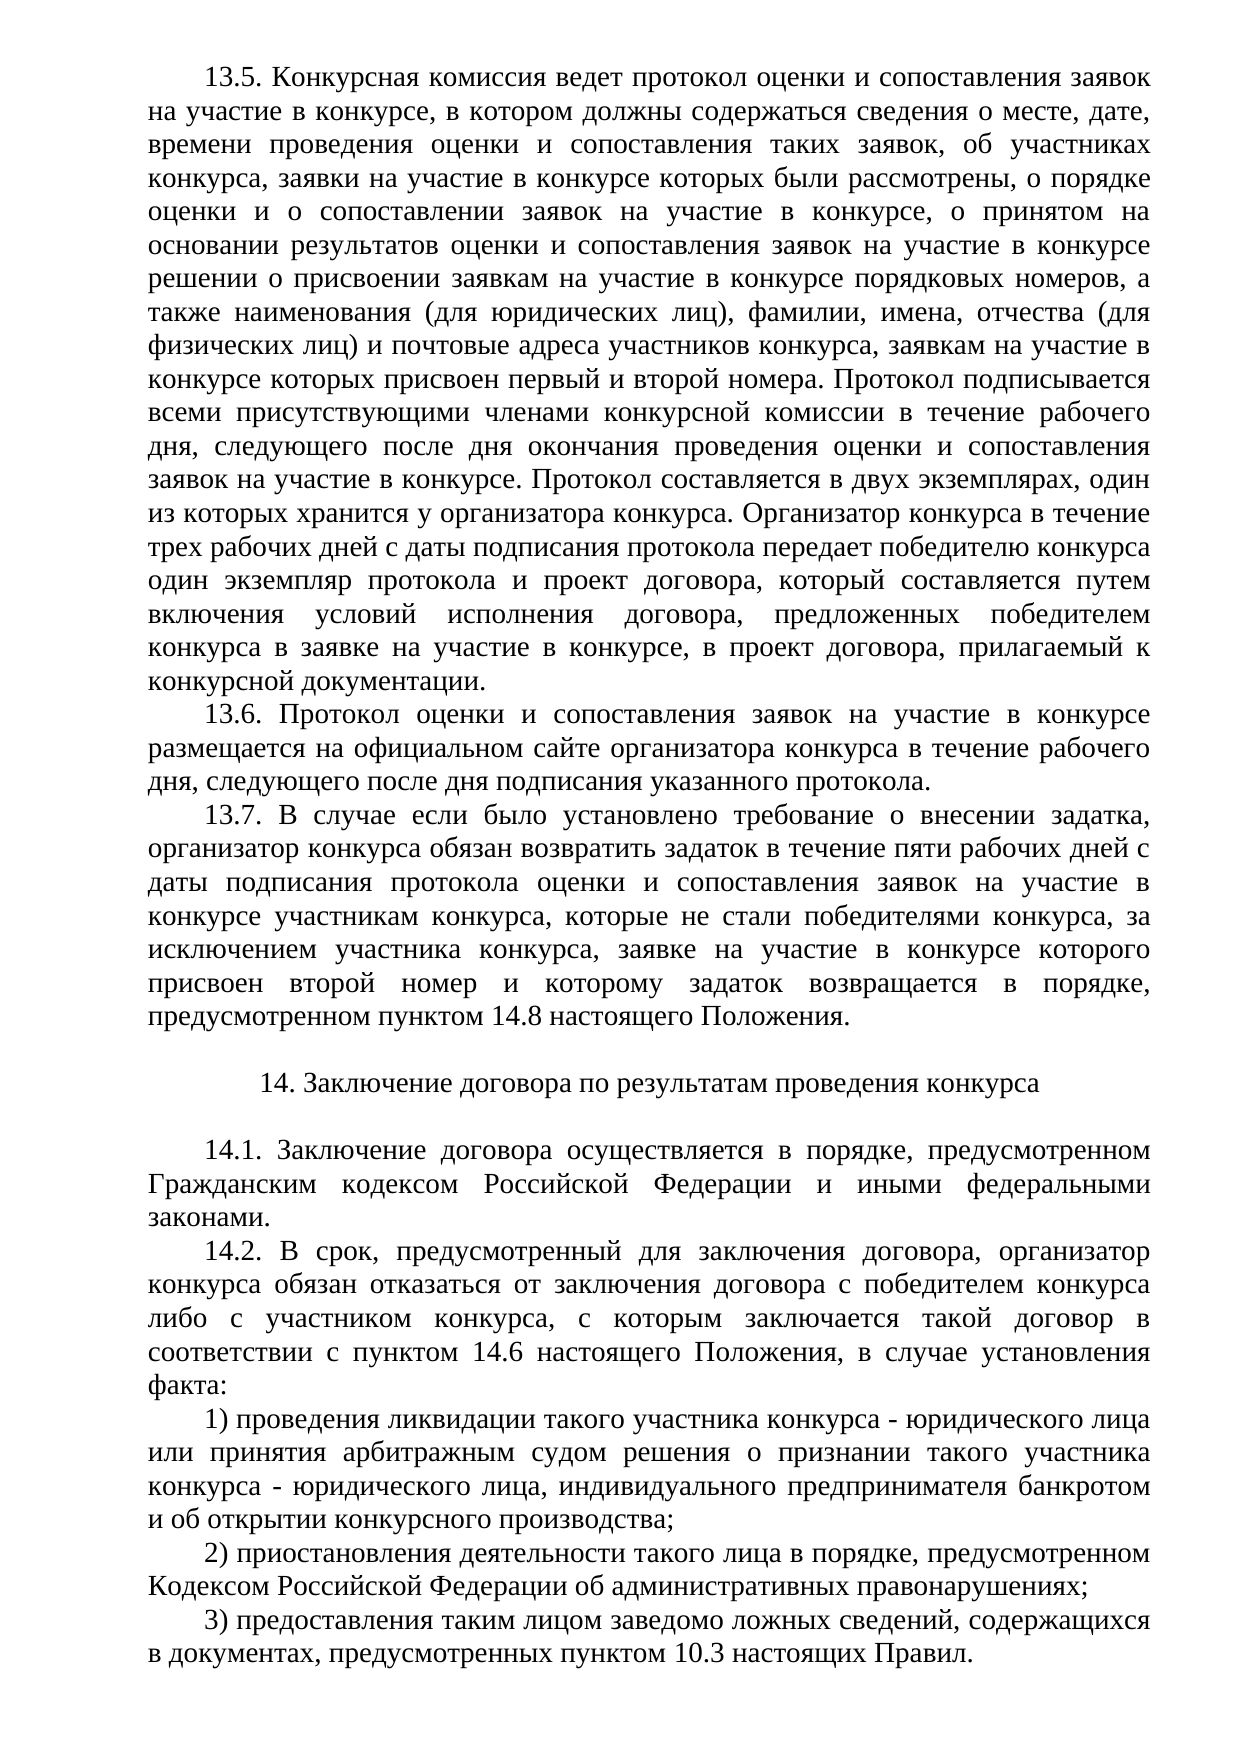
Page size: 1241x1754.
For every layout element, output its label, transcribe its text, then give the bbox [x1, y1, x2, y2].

text 1) проведения ликвидации такого участника конкурса - юридического лица или принятия арбитражным судом решения о признании такого участника конкурса - юридического лица, индивидуального предпринимателя банкротом и об открытии конкурсного производства; [148, 1401, 1152, 1535]
text 13.7. В случае если было установлено требование о внесении задатка, организатор конкурса обязан возвратить задаток в течение пяти рабочих дней с даты подписания протокола оценки и сопоставления заявок на участие в конкурсе участникам конкурса, которые не стали победителями конкурса, за исключением участника конкурса, заявке на участие в конкурсе которого присвоен второй номер и которому задаток возвращается в порядке, предусмотренном пунктом 14.8 настоящего Положения. [148, 797, 1152, 1032]
text 2) приостановления деятельности такого лица в порядке, предусмотренном Кодексом Российской Федерации об административных правонарушениях; [148, 1535, 1152, 1602]
text 14.2. В срок, предусмотренный для заключения договора, организатор конкурса обязан отказаться от заключения договора с победителем конкурса либо с участником конкурса, с которым заключается такой договор в соответствии с пунктом 14.6 настоящего Положения, в случае установления факта: [148, 1233, 1152, 1401]
text 13.6. Протокол оценки и сопоставления заявок на участие в конкурсе размещается на официальном сайте организатора конкурса в течение рабочего дня, следующего после дня подписания указанного протокола. [148, 696, 1152, 797]
text 13.5. Конкурсная комиссия ведет протокол оценки и сопоставления заявок на участие в конкурсе, в котором должны содержаться сведения о месте, дате, времени проведения оценки и сопоставления таких заявок, об участниках конкурса, заявки на участие в конкурсе которых были рассмотрены, о порядке оценки и о сопоставлении заявок на участие в конкурсе, о принятом на основании результатов оценки и сопоставления заявок на участие в конкурсе решении о присвоении заявкам на участие в конкурсе порядковых номеров, а также наименования (для юридических лиц), фамилии, имена, отчества (для физических лиц) и почтовые адреса участников конкурса, заявкам на участие в конкурсе которых присвоен первый и второй номера. Протокол подписывается всеми присутствующими членами конкурсной комиссии в течение рабочего дня, следующего после дня окончания проведения оценки и сопоставления заявок на участие в конкурсе. Протокол составляется в двух экземплярах, один из которых хранится у организатора конкурса. Организатор конкурса в течение трех рабочих дней с даты подписания протокола передает победителю конкурса один экземпляр протокола и проект договора, который составляется путем включения условий исполнения договора, предложенных победителем конкурса в заявке на участие в конкурсе, в проект договора, прилагаемый к конкурсной документации. [148, 59, 1152, 696]
text 3) предоставления таким лицом заведомо ложных сведений, содержащихся в документах, предусмотренных пунктом 10.3 настоящих Правил. [148, 1602, 1152, 1669]
text 14. Заключение договора по результатам проведения конкурса [148, 1065, 1152, 1099]
text 14.1. Заключение договора осуществляется в порядке, предусмотренном Гражданским кодексом Российской Федерации и иными федеральными законами. [148, 1132, 1152, 1233]
